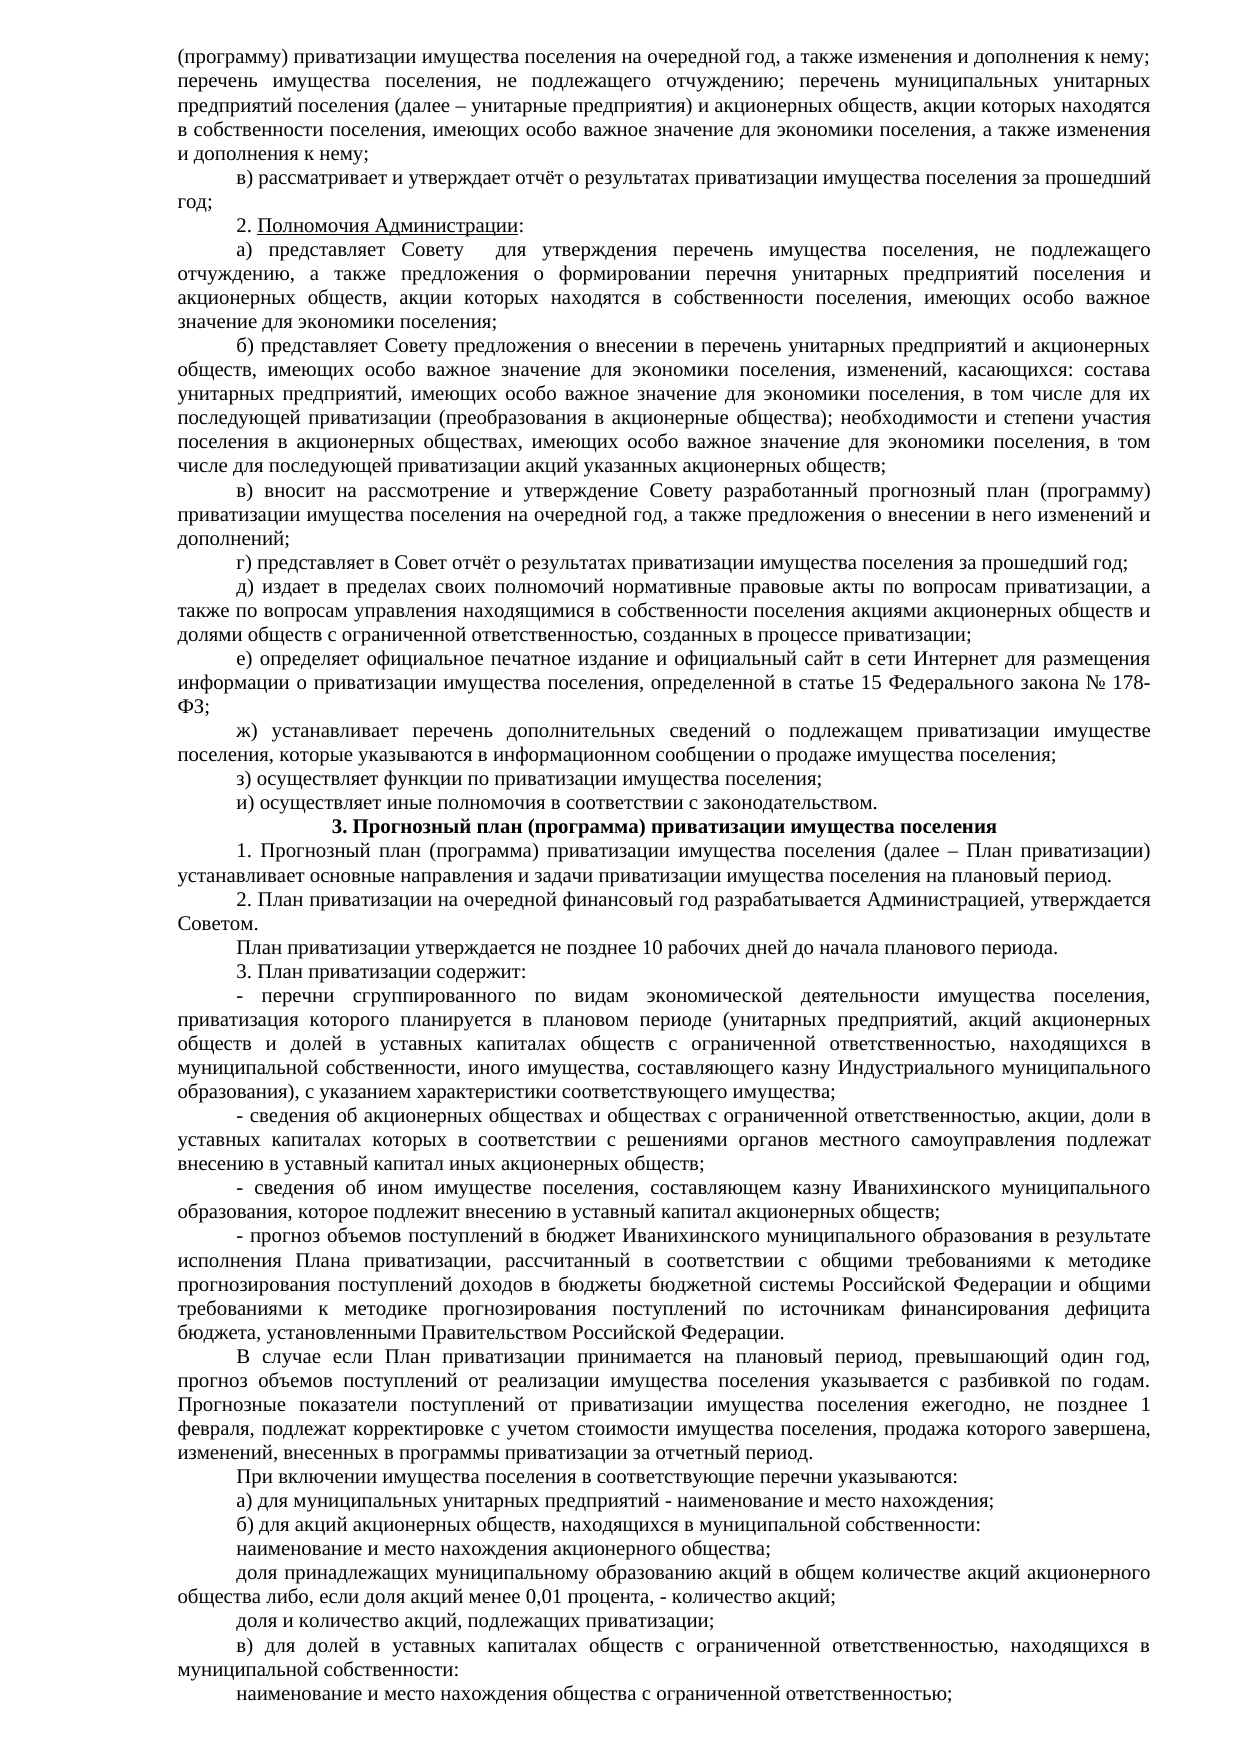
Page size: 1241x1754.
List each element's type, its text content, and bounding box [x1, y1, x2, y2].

text б) для акций акционерных обществ, находящихся в муниципальной собственности: [177, 1512, 1152, 1536]
text 2. План приватизации на очередной финансовый год разрабатывается Администрацией, утверждается Советом. [177, 887, 1152, 935]
text - сведения об акционерных обществах и обществах с ограниченной ответственностью, акции, доли в уставных капиталах которых в соответствии с решениями органов местного самоуправления подлежат внесению в уставный капитал иных акционерных обществ; [177, 1103, 1152, 1175]
text ж) устанавливает перечень дополнительных сведений о подлежащем приватизации имуществе поселения, которые указываются в информационном сообщении о продаже имущества поселения; [177, 718, 1152, 766]
text в) рассматривает и утверждает отчёт о результатах приватизации имущества поселения за прошедший год; [177, 165, 1152, 213]
text г) представляет в Совет отчёт о результатах приватизации имущества поселения за прошедший год; [177, 550, 1152, 574]
text д) издает в пределах своих полномочий нормативные правовые акты по вопросам приватизации, а также по вопросам управления находящимися в собственности поселения акциями акционерных обществ и долями обществ с ограниченной ответственностью, созданных в процессе приватизации; [177, 574, 1152, 646]
text доля и количество акций, подлежащих приватизации; [177, 1608, 1152, 1632]
text е) определяет официальное печатное издание и официальный сайт в сети Интернет для размещения информации о приватизации имущества поселения, определенной в статье 15 Федерального закона № 178-ФЗ; [177, 646, 1152, 718]
text наименование и место нахождения общества с ограниченной ответственностью; [177, 1681, 1152, 1705]
text 2. Полномочия Администрации: [177, 213, 1152, 237]
text В случае если План приватизации принимается на плановый период, превышающий один год, прогноз объемов поступлений от реализации имущества поселения указывается с разбивкой по годам. Прогнозные показатели поступлений от приватизации имущества поселения ежегодно, не позднее 1 февраля, подлежат корректировке с учетом стоимости имущества поселения, продажа которого завершена, изменений, внесенных в программы приватизации за отчетный период. [177, 1344, 1152, 1464]
text 3. План приватизации содержит: [177, 959, 1152, 983]
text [177, 44, 1152, 165]
text 3. Прогнозный план (программа) приватизации имущества поселения [177, 814, 1152, 838]
text з) осуществляет функции по приватизации имущества поселения; [177, 766, 1152, 790]
text При включении имущества поселения в соответствующие перечни указываются: [177, 1464, 1152, 1488]
text б) представляет Совету предложения о внесении в перечень унитарных предприятий и акционерных обществ, имеющих особо важное значение для экономики поселения, изменений, касающихся: состава унитарных предприятий, имеющих особо важное значение для экономики поселения, в том числе для их последующей приватизации (преобразования в акционерные общества); необходимости и степени участия поселения в акционерных обществах, имеющих особо важное значение для экономики поселения, в том числе для последующей приватизации акций указанных акционерных обществ; [177, 333, 1152, 477]
text наименование и место нахождения акционерного общества; [177, 1536, 1152, 1560]
text План приватизации утверждается не позднее 10 рабочих дней до начала планового периода. [177, 935, 1152, 959]
text 1. Прогнозный план (программа) приватизации имущества поселения (далее – План приватизации) устанавливает основные направления и задачи приватизации имущества поселения на плановый период. [177, 838, 1152, 887]
text - прогноз объемов поступлений в бюджет Иванихинского муниципального образования в результате исполнения Плана приватизации, рассчитанный в соответствии с общими требованиями к методике прогнозирования поступлений доходов в бюджеты бюджетной системы Российской Федерации и общими требованиями к методике прогнозирования поступлений по источникам финансирования дефицита бюджета, установленными Правительством Российской Федерации. [177, 1223, 1152, 1344]
text а) для муниципальных унитарных предприятий - наименование и место нахождения; [177, 1488, 1152, 1512]
text а) представляет Совету для утверждения перечень имущества поселения, не подлежащего отчуждению, а также предложения о формировании перечня унитарных предприятий поселения и акционерных обществ, акции которых находятся в собственности поселения, имеющих особо важное значение для экономики поселения; [177, 237, 1152, 333]
text в) для долей в уставных капиталах обществ с ограниченной ответственностью, находящихся в муниципальной собственности: [177, 1632, 1152, 1681]
text - сведения об ином имуществе поселения, составляющем казну Иванихинского муниципального образования, которое подлежит внесению в уставный капитал акционерных обществ; [177, 1175, 1152, 1223]
text в) вносит на рассмотрение и утверждение Совету разработанный прогнозный план (программу) приватизации имущества поселения на очередной год, а также предложения о внесении в него изменений и дополнений; [177, 477, 1152, 550]
text и) осуществляет иные полномочия в соответствии с законодательством. [177, 790, 1152, 814]
text доля принадлежащих муниципальному образованию акций в общем количестве акций акционерного общества либо, если доля акций менее 0,01 процента, - количество акций; [177, 1560, 1152, 1608]
text - перечни сгруппированного по видам экономической деятельности имущества поселения, приватизация которого планируется в плановом периоде (унитарных предприятий, акций акционерных обществ и долей в уставных капиталах обществ с ограниченной ответственностью, находящихся в муниципальной собственности, иного имущества, составляющего казну Индустриального муниципального образования), с указанием характеристики соответствующего имущества; [177, 983, 1152, 1103]
